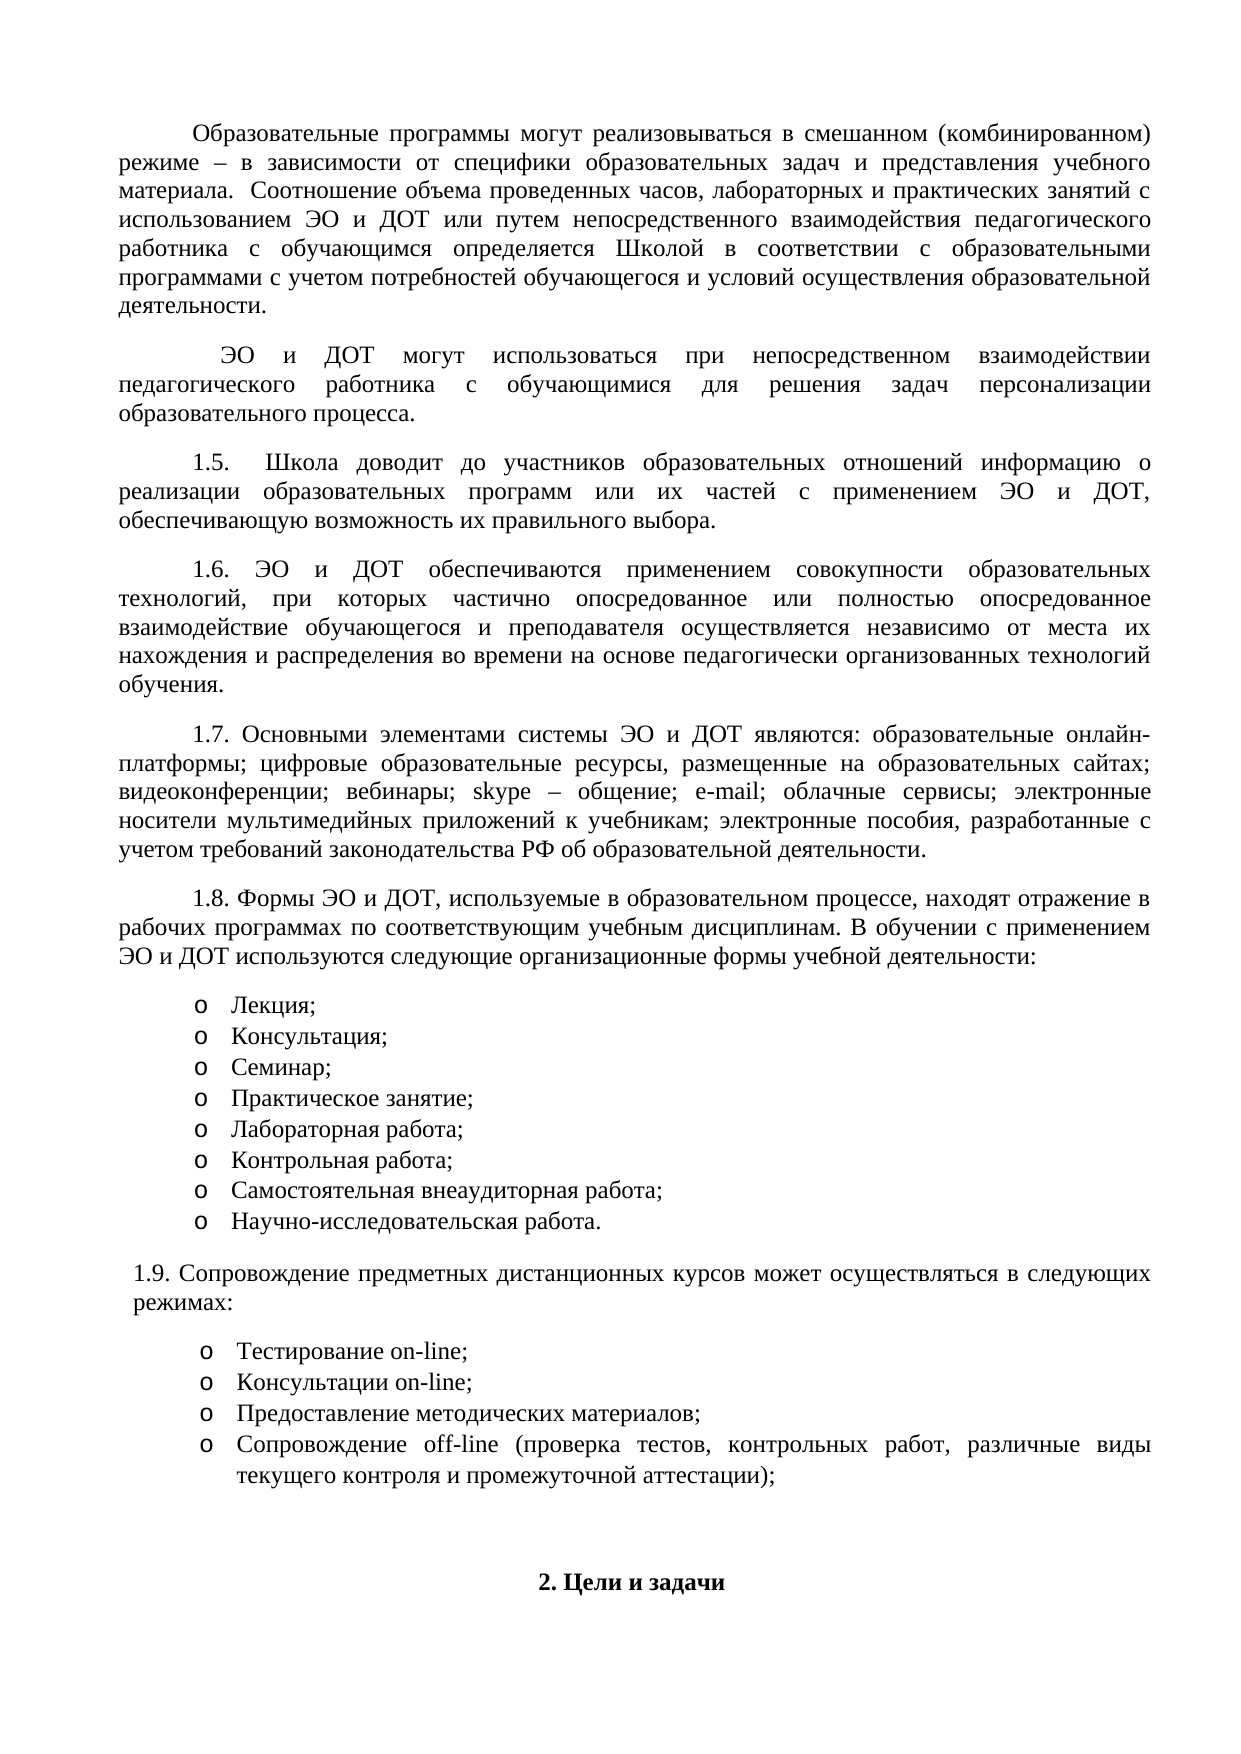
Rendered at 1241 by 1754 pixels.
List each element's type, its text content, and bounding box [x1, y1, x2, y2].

list Семинар; [193, 1052, 1152, 1083]
list Научно-исследовательская работа. [193, 1206, 1152, 1237]
list Практическое занятие; [193, 1083, 1152, 1114]
list Лекция; [193, 991, 1152, 1021]
list Контрольная работа; [193, 1145, 1152, 1176]
text Образовательные программы могут реализовываться в смешанном (комбинированном) режиме – в зависимости от специфики образовательных задач и представления учебного материала. Соотношение объема проведенных часов, лабораторных и практических занятий с использованием ЭО и ДОТ или путем непосредственного взаимодействия педагогического работника с обучающимся определяется Школой в соответствии с образовательными программами с учетом потребностей обучающегося и условий осуществления образовательной деятельности. [118, 118, 1152, 319]
text ЭО и ДОТ могут использоваться при непосредственном взаимодействии педагогического работника с обучающимися для решения задач персонализации образовательного процесса. [118, 340, 1152, 426]
text 1.5. Школа доводит до участников образовательных отношений информацию о реализации образовательных программ или их частей с применением ЭО и ДОТ, обеспечивающую возможность их правильного выбора. [118, 447, 1152, 533]
text 1.6. ЭО и ДОТ обеспечиваются применением совокупности образовательных технологий, при которых частично опосредованное или полностью опосредованное взаимодействие обучающегося и преподавателя осуществляется независимо от места их нахождения и распределения во времени на основе педагогически организованных технологий обучения. [118, 554, 1152, 698]
list Предоставление методических материалов; [199, 1398, 1152, 1429]
list Консультации on-line; [199, 1367, 1152, 1398]
text 1.9. Сопровождение предметных дистанционных курсов может осуществляться в следующих режимах: [133, 1258, 1152, 1316]
list Самостоятельная внеаудиторная работа; [193, 1176, 1152, 1206]
list Консультация; [193, 1021, 1152, 1052]
text 2. Цели и задачи [111, 1567, 1152, 1596]
list Лабораторная работа; [193, 1114, 1152, 1145]
list Тестирование on-line; [199, 1336, 1152, 1367]
text 1.8. Формы ЭО и ДОТ, используемые в образовательном процессе, находят отражение в рабочих программах по соответствующим учебным дисциплинам. В обучении с применением ЭО и ДОТ используются следующие организационные формы учебной деятельности: [118, 883, 1152, 970]
list Сопровождение off-line (проверка тестов, контрольных работ, различные виды текущего контроля и промежуточной аттестации); [199, 1429, 1152, 1488]
text 1.7. Основными элементами системы ЭО и ДОТ являются: образовательные онлайн-платформы; цифровые образовательные ресурсы, размещенные на образовательных сайтах; видеоконференции; вебинары; skype – общение; e-mail; облачные сервисы; электронные носители мультимедийных приложений к учебникам; электронные пособия, разработанные с учетом требований законодательства РФ об образовательной деятельности. [118, 719, 1152, 863]
